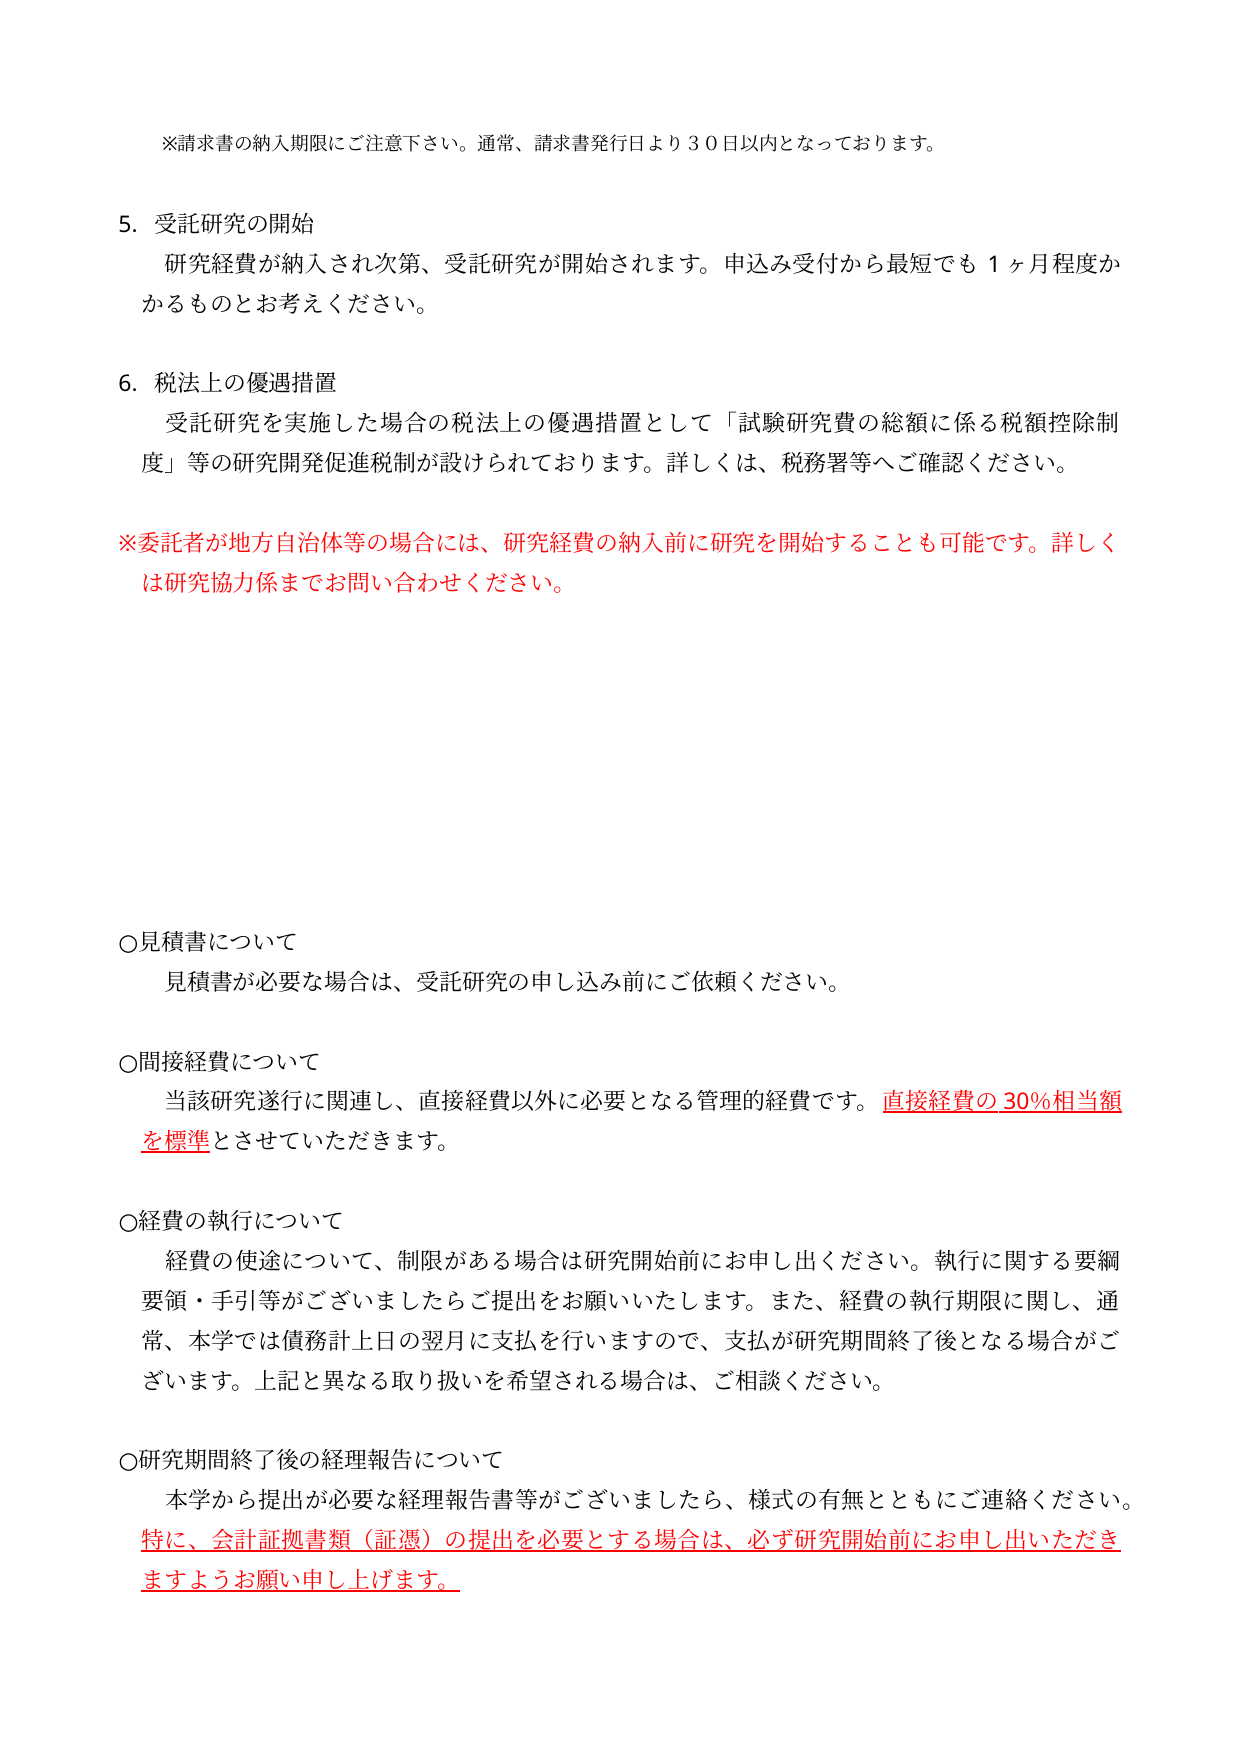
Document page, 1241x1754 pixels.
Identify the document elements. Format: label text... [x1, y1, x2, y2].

text は研究協力係までお問い合わせください。 [118, 561, 1122, 601]
text 受託研究を実施した場合の税法上の優遇措置として「試験研究費の総額に係る税額控除制度」等の研究開発促進税制が設けられております。詳しくは、税務署等へご確認ください。 [118, 402, 1122, 482]
text 当該研究遂行に関連し、直接経費以外に必要となる管理的経費です。直接経費の30％相当額を標準とさせていただきます。 [118, 1080, 1122, 1160]
text ○経費の執行について [118, 1200, 1122, 1240]
text 5．受託研究の開始 [118, 202, 1122, 242]
text ○研究期間終了後の経理報告について [118, 1439, 1122, 1479]
text ※請求書の納入期限にご注意下さい。通常、請求書発行日より３０日以内となっております。 [162, 123, 1122, 162]
text 6．税法上の優遇措置 [118, 362, 1122, 402]
text 本学から提出が必要な経理報告書等がございましたら、様式の有無とともにご連絡ください。特に、会計証拠書類（証憑）の提出を必要とする場合は、必ず研究開始前にお申し出いただきますようお願い申し上げます。 [118, 1479, 1122, 1599]
text 見積書が必要な場合は、受託研究の申し込み前にご依頼ください。 [118, 960, 1122, 1000]
text 経費の使途について、制限がある場合は研究開始前にお申し出ください。執行に関する要綱要領・手引等がございましたらご提出をお願いいたします。また、経費の執行期限に関し、通常、本学では債務計上日の翌月に支払を行いますので、支払が研究期間終了後となる場合がございます。上記と異なる取り扱いを希望される場合は、ご相談ください。 [118, 1240, 1122, 1399]
text 研究経費が納入され次第、受託研究が開始されます。申込み受付から最短でも1ヶ月程度かかるものとお考えください。 [118, 242, 1122, 322]
text ○見積書について [118, 921, 1122, 960]
text ○間接経費について [118, 1040, 1122, 1080]
text ※委託者が地方自治体等の場合には、研究経費の納入前に研究を開始することも可能です。詳しく [118, 522, 1122, 561]
